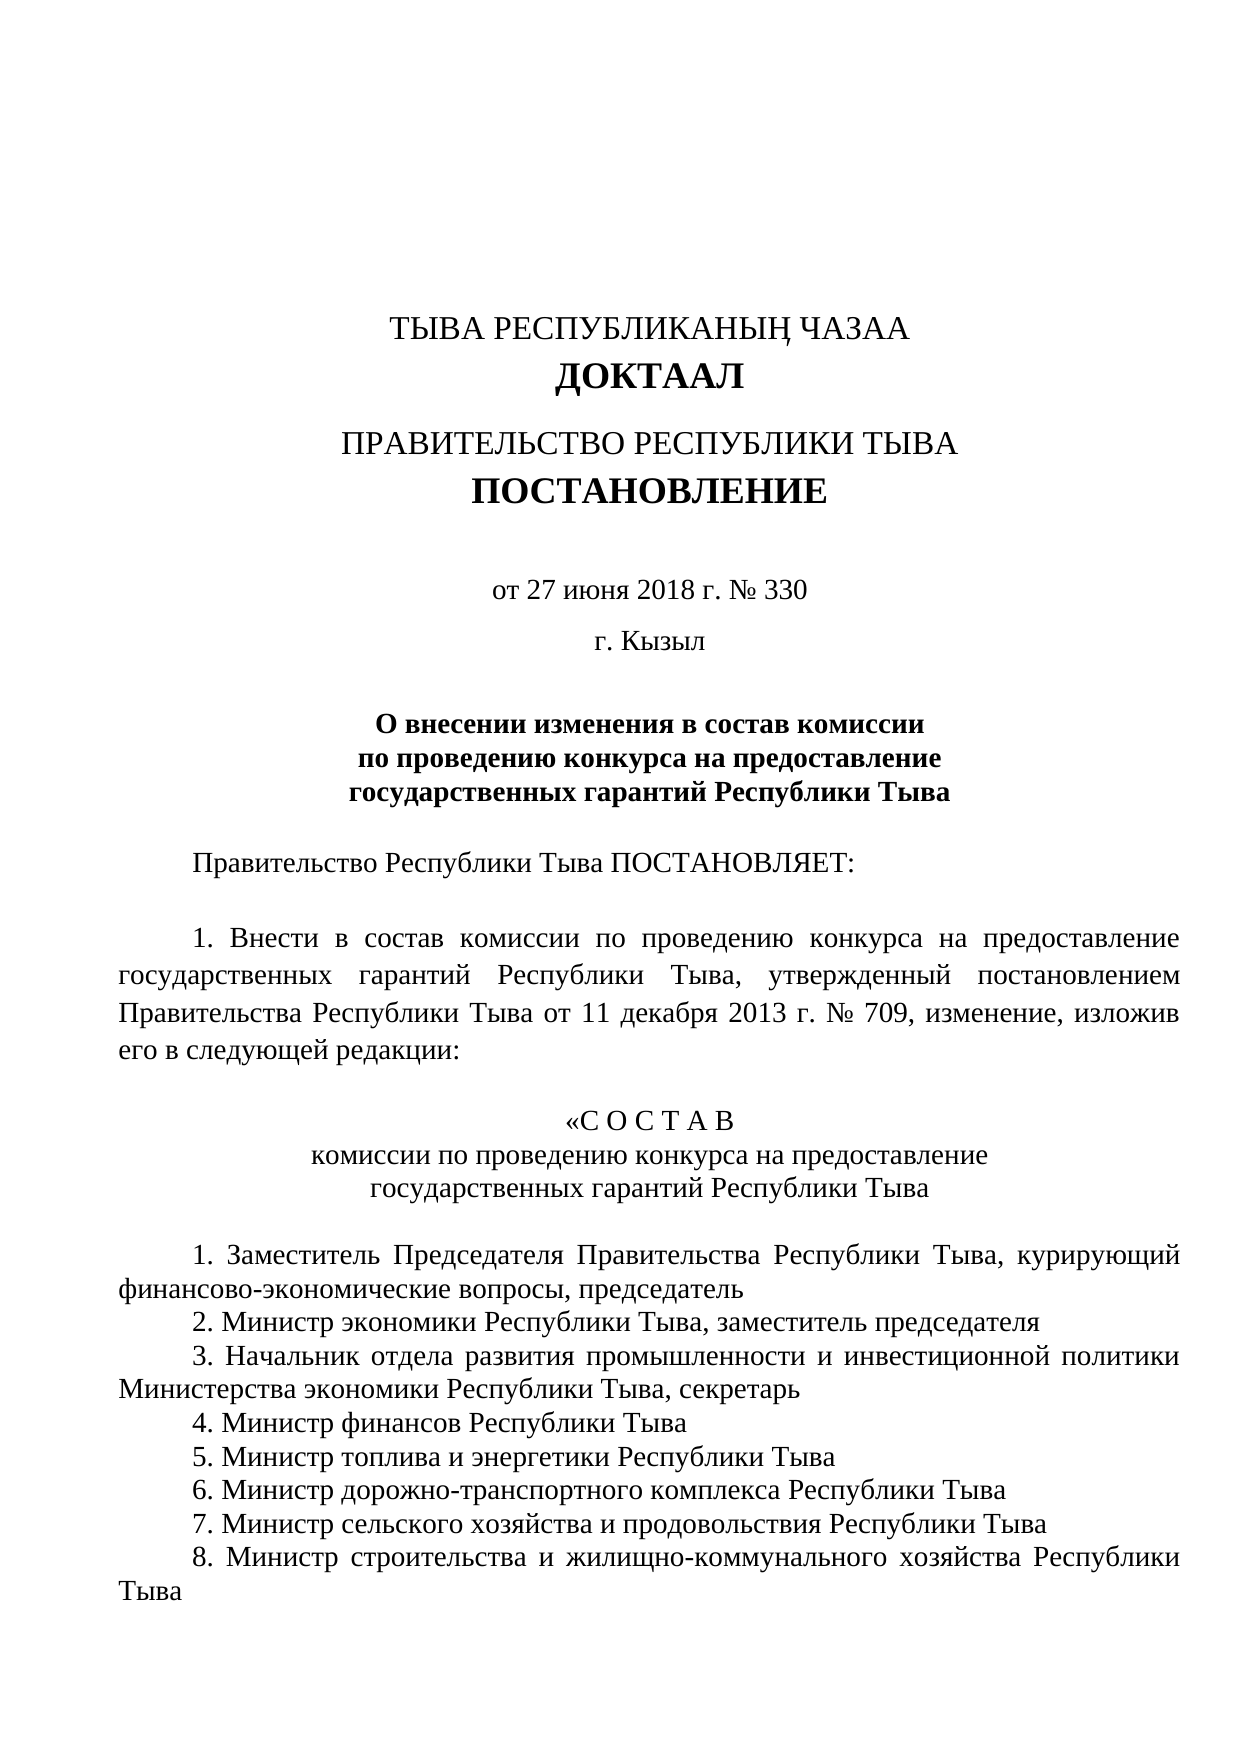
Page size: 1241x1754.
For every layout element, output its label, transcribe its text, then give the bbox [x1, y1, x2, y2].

title от 27 июня 2018 г. № 330 [118, 572, 1181, 606]
text ТЫВА РЕСПУБЛИКАНЫӉ ЧАЗАА ДОКТААЛ [118, 308, 1181, 396]
title государственных гарантий Республики Тыва [118, 774, 1181, 807]
title 6. Министр дорожно-транспортного комплекса Республики Тыва [118, 1472, 1181, 1506]
text ПРАВИТЕЛЬСТВО РЕСПУБЛИКИ ТЫВА ПОСТАНОВЛЕНИЕ [118, 424, 1181, 512]
title г. Кызыл [118, 623, 1181, 656]
title комиссии по проведению конкурса на предоставление [118, 1137, 1181, 1170]
title 4. Министр финансов Республики Тыва [118, 1405, 1181, 1439]
title 1. Заместитель Председателя Правительства Республики Тыва, курирующий финансово-экономические вопросы, председатель [118, 1237, 1181, 1304]
title 2. Министр экономики Республики Тыва, заместитель председателя [118, 1304, 1181, 1338]
title 3. Начальник отдела развития промышленности и инвестиционной политики Министерства экономики Республики Тыва, секретарь [118, 1338, 1181, 1405]
title 8. Министр строительства и жилищно-коммунального хозяйства Республики Тыва [118, 1539, 1181, 1606]
title по проведению конкурса на предоставление [118, 740, 1181, 774]
title 1. Внести в состав комиссии по проведению конкурса на предоставление государственных гарантий Республики Тыва, утвержденный постановлением Правительства Республики Тыва от 11 декабря 2013 г. № 709, изменение, изложив его в следующей редакции: [118, 916, 1181, 1066]
title государственных гарантий Республики Тыва [118, 1170, 1181, 1204]
text Правительство Республики Тыва ПОСТАНОВЛЯЕТ: [118, 841, 1181, 878]
title 5. Министр топлива и энергетики Республики Тыва [118, 1439, 1181, 1472]
title «С О С Т А В [118, 1103, 1181, 1137]
title 7. Министр сельского хозяйства и продовольствия Республики Тыва [118, 1506, 1181, 1539]
title О внесении изменения в состав комиссии [118, 707, 1181, 740]
